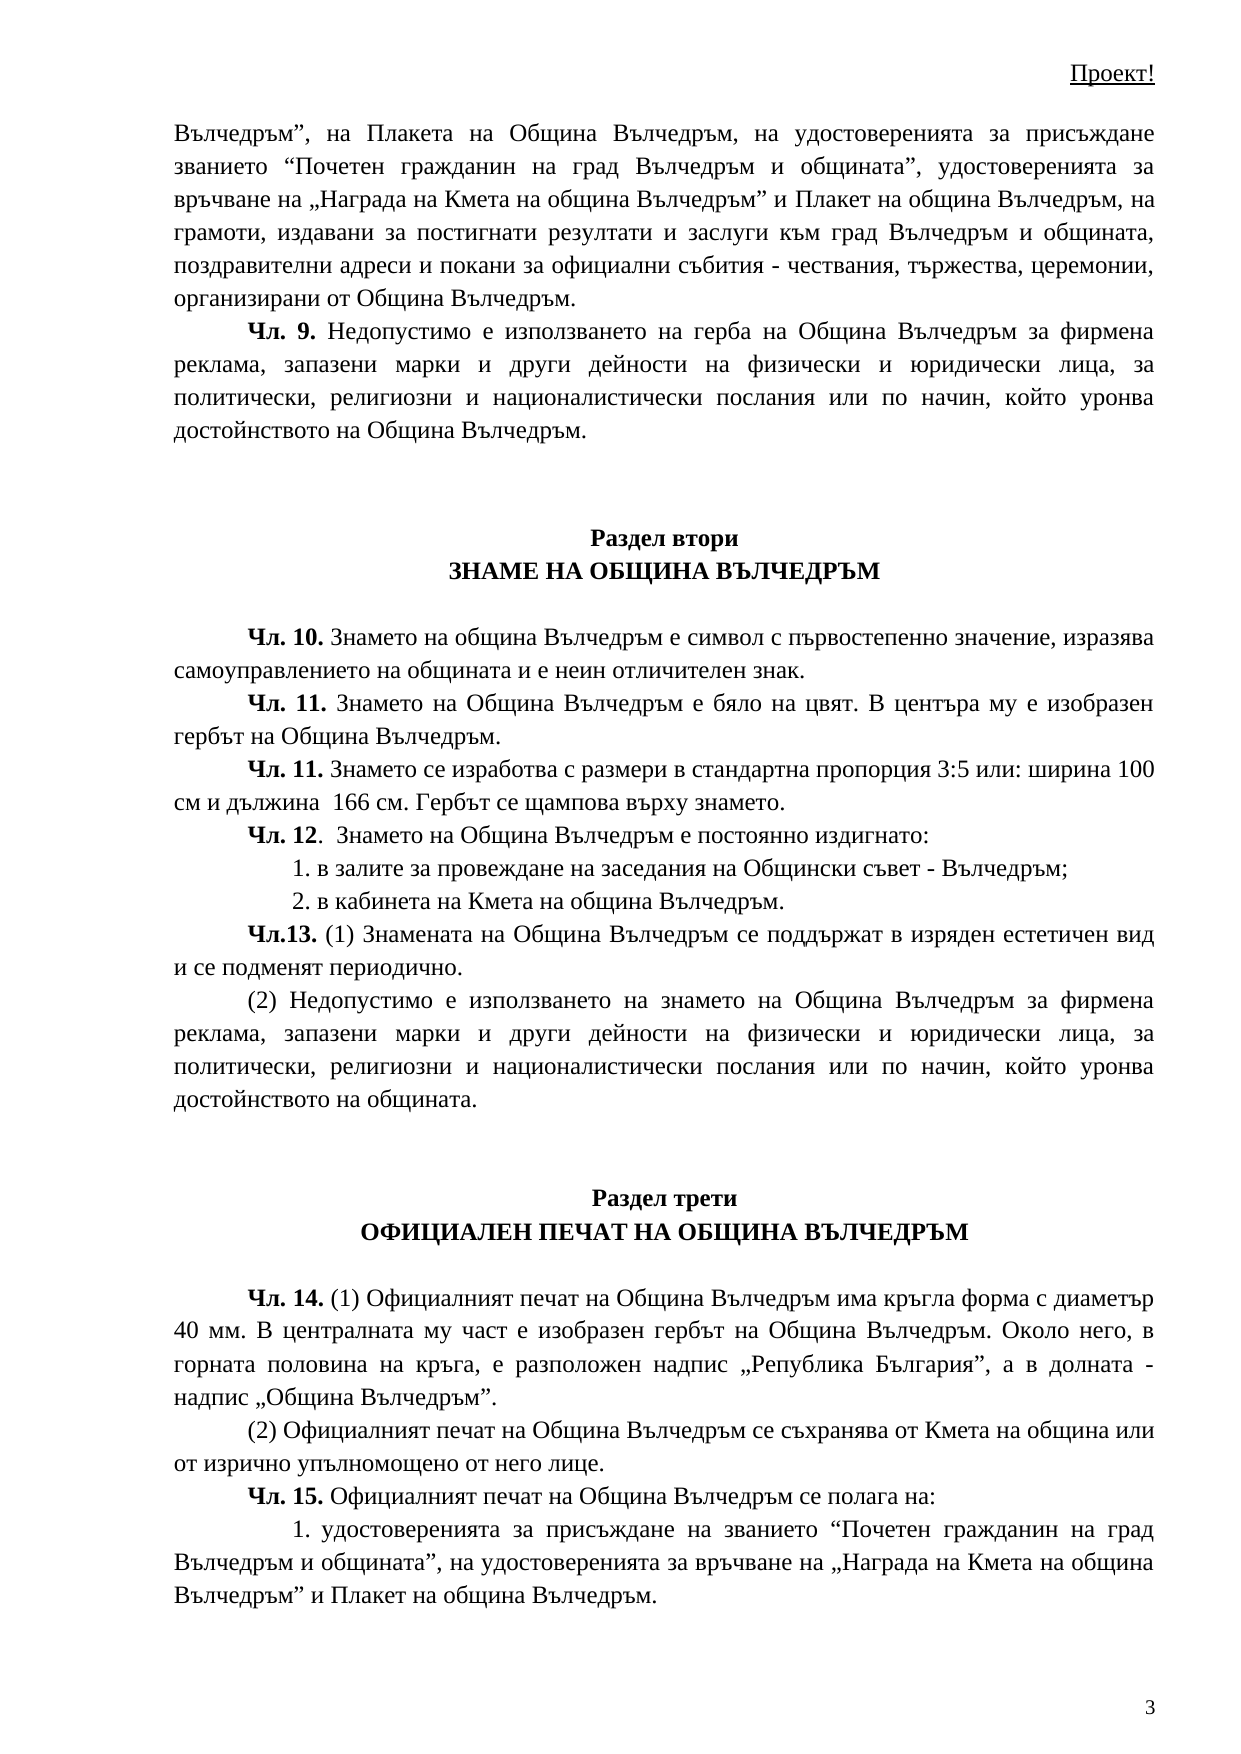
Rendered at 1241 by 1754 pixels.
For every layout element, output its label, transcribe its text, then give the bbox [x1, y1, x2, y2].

text (2) Официалният печат на Община Вълчедръм се съхранява от Кмета на община или от изрично упълномощено от него лице. [174, 1415, 1155, 1476]
text ОФИЦИАЛЕН ПЕЧАТ НА ОБЩИНА ВЪЛЧЕДРЪМ [174, 1217, 1155, 1245]
text 1. в залите за провеждане на заседания на Общински съвет - Вълчедръм; [174, 853, 1155, 882]
text Раздел трети [174, 1183, 1155, 1212]
text Чл. 12. Знамето на Община Вълчедръм е постоянно издигнато: [174, 820, 1155, 849]
list удостоверенията за присъждане на званието “Почетен гражданин на град Вълчедръм и общината”, на удостоверенията за връчване на „Награда на Кмета на община Вълчедръм” и Плакет на община Вълчедръм. [174, 1514, 1155, 1608]
text Раздел втори [174, 523, 1155, 552]
text Чл. 9. Недопустимо е използването на герба на Община Вълчедръм за фирмена реклама, запазени марки и други дейности на физически и юридически лица, за политически, религиозни и националистически послания или по начин, който уронва достойнството на Община Вълчедръм. [174, 316, 1155, 444]
text Чл. 15. Официалният печат на Община Вълчедръм се полага на: [174, 1481, 1155, 1509]
text Чл. 10. Знамето на община Вълчедръм е символ с първостепенно значение, изразява самоуправлението на общината и е неин отличителен знак. [174, 622, 1155, 684]
text Чл. 11. Знамето се изработва с размери в стандартна пропорция 3:5 или: ширина 100 см и дължина 166 см. Гербът се щампова върху знамето. [174, 754, 1155, 816]
text ЗНАМЕ НА ОБЩИНА ВЪЛЧЕДРЪМ [174, 556, 1155, 585]
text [174, 118, 1155, 312]
text Чл.13. (1) Знамената на Община Вълчедръм се поддържат в изряден естетичен вид и се подменят периодично. [174, 919, 1155, 981]
text Чл. 14. (1) Официалният печат на Община Вълчедръм има кръгла форма с диаметър 40 мм. В централната му част е изобразен гербът на Община Вълчедръм. Около него, в горната половина на кръга, е разположен надпис „Република България”, а в долната - надпис „Община Вълчедръм”. [174, 1283, 1155, 1410]
text 2. в кабинета на Кмета на община Вълчедръм. [174, 886, 1155, 915]
text Чл. 11. Знамето на Община Вълчедръм е бяло на цвят. В центъра му е изобразен гербът на Община Вълчедръм. [174, 688, 1155, 750]
text (2) Недопустимо е използването на знамето на Община Вълчедръм за фирмена реклама, запазени марки и други дейности на физически и юридически лица, за политически, религиозни и националистически послания или по начин, който уронва достойнството на общината. [174, 985, 1155, 1113]
